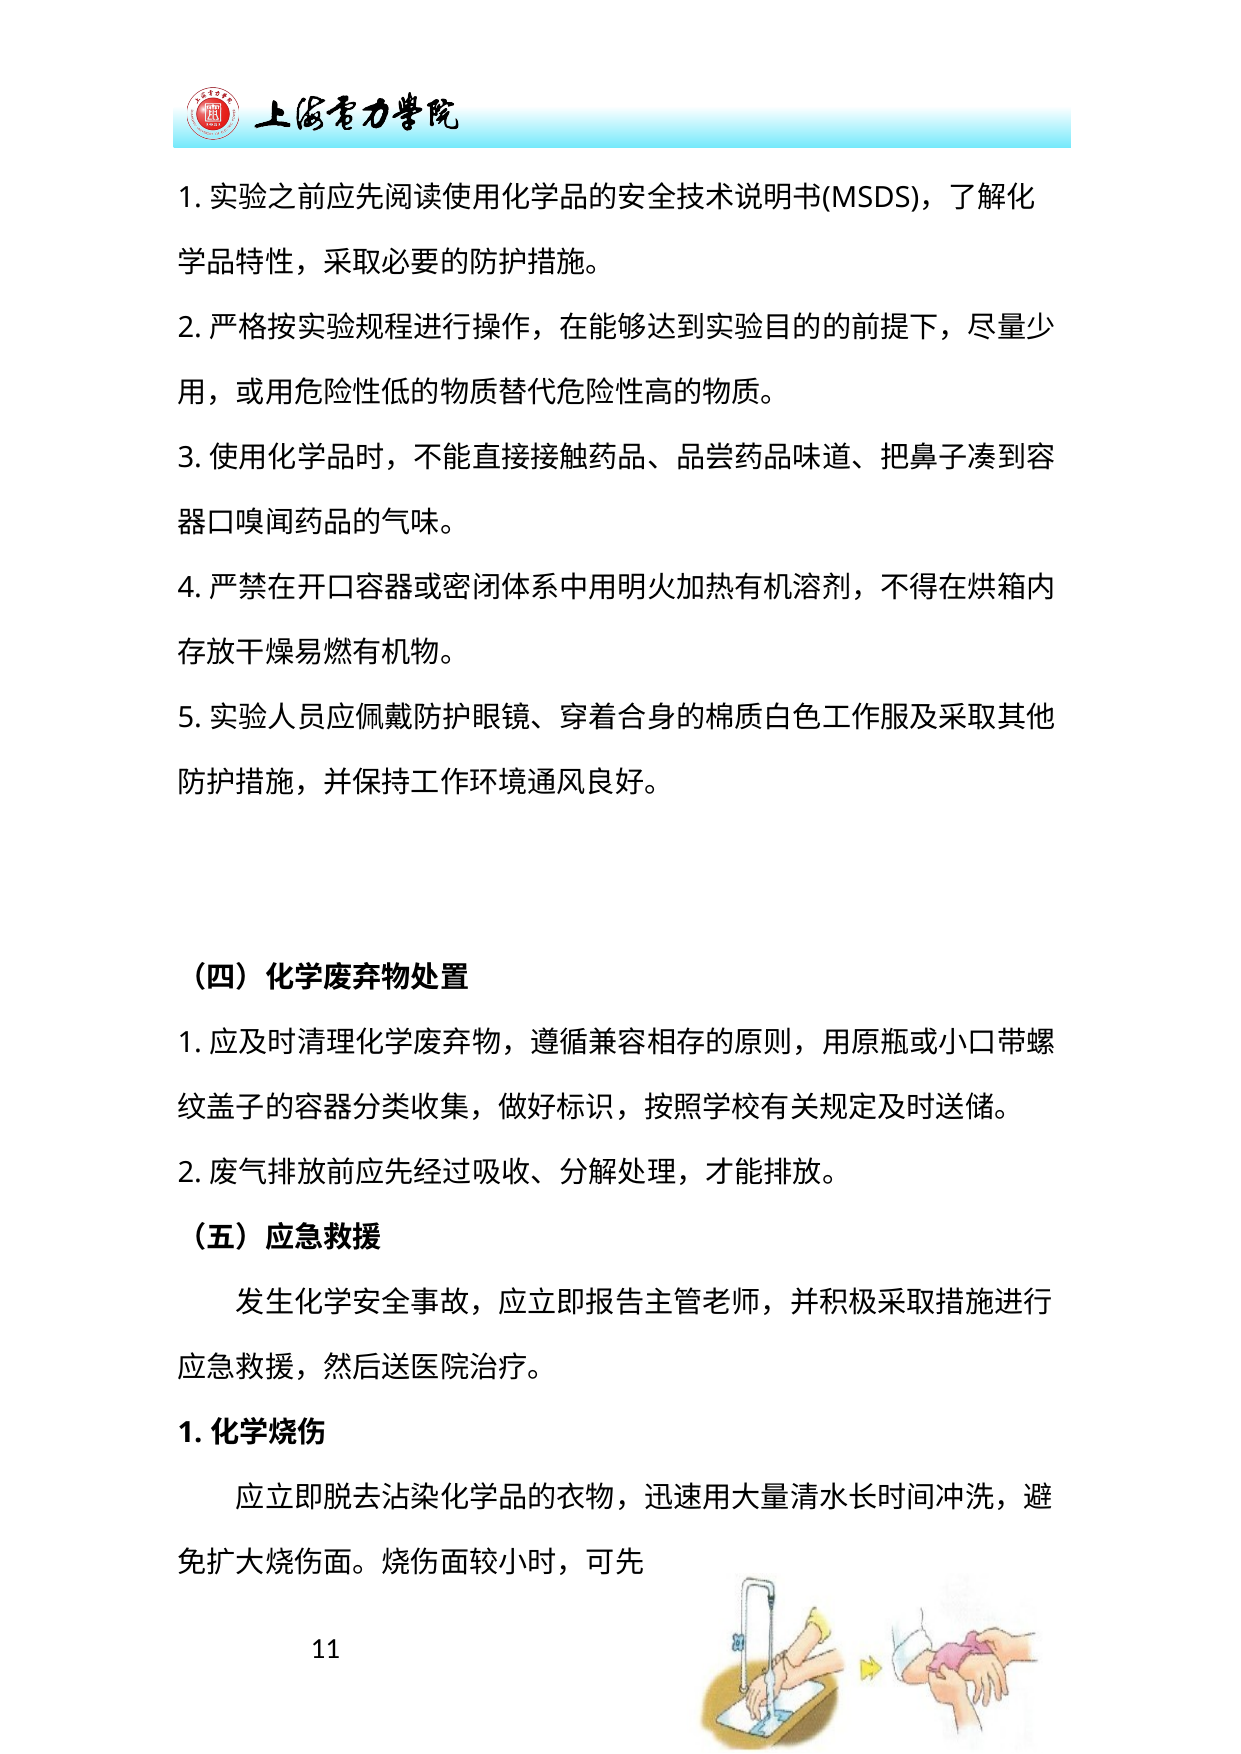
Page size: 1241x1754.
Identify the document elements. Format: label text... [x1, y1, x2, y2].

picture [685, 1573, 1051, 1752]
text 4. 严禁在开口容器或密闭体系中用明火加热有机溶剂，不得在烘箱内存放干燥易燃有机物。 [177, 552, 1063, 682]
text 1. 实验之前应先阅读使用化学品的安全技术说明书(MSDS)，了解化学品特性，采取必要的防护措施。 [177, 162, 1063, 292]
text 2. 严格按实验规程进行操作，在能够达到实验目的的前提下，尽量少用，或用危险性低的物质替代危险性高的物质。 [177, 292, 1063, 422]
text 3. 使用化学品时，不能直接接触药品、品尝药品味道、把鼻子凑到容器口嗅闻药品的气味。 [177, 422, 1063, 552]
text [177, 1462, 1063, 1592]
text 1. 应及时清理化学废弃物，遵循兼容相存的原则，用原瓶或小口带螺纹盖子的容器分类收集，做好标识，按照学校有关规定及时送储。 [177, 1007, 1063, 1137]
picture [254, 92, 459, 131]
text 2. 废气排放前应先经过吸收、分解处理，才能排放。 [177, 1137, 1063, 1202]
text 1. 化学烧伤 [177, 1397, 1063, 1462]
text （五）应急救援 [177, 1202, 1063, 1267]
picture [187, 87, 239, 140]
text 发生化学安全事故，应立即报告主管老师，并积极采取措施进行应急救援，然后送医院治疗。 [177, 1267, 1063, 1397]
text 5. 实验人员应佩戴防护眼镜、穿着合身的棉质白色工作服及采取其他防护措施，并保持工作环境通风良好。 [177, 682, 1063, 812]
text （四）化学废弃物处置 [177, 942, 1063, 1007]
